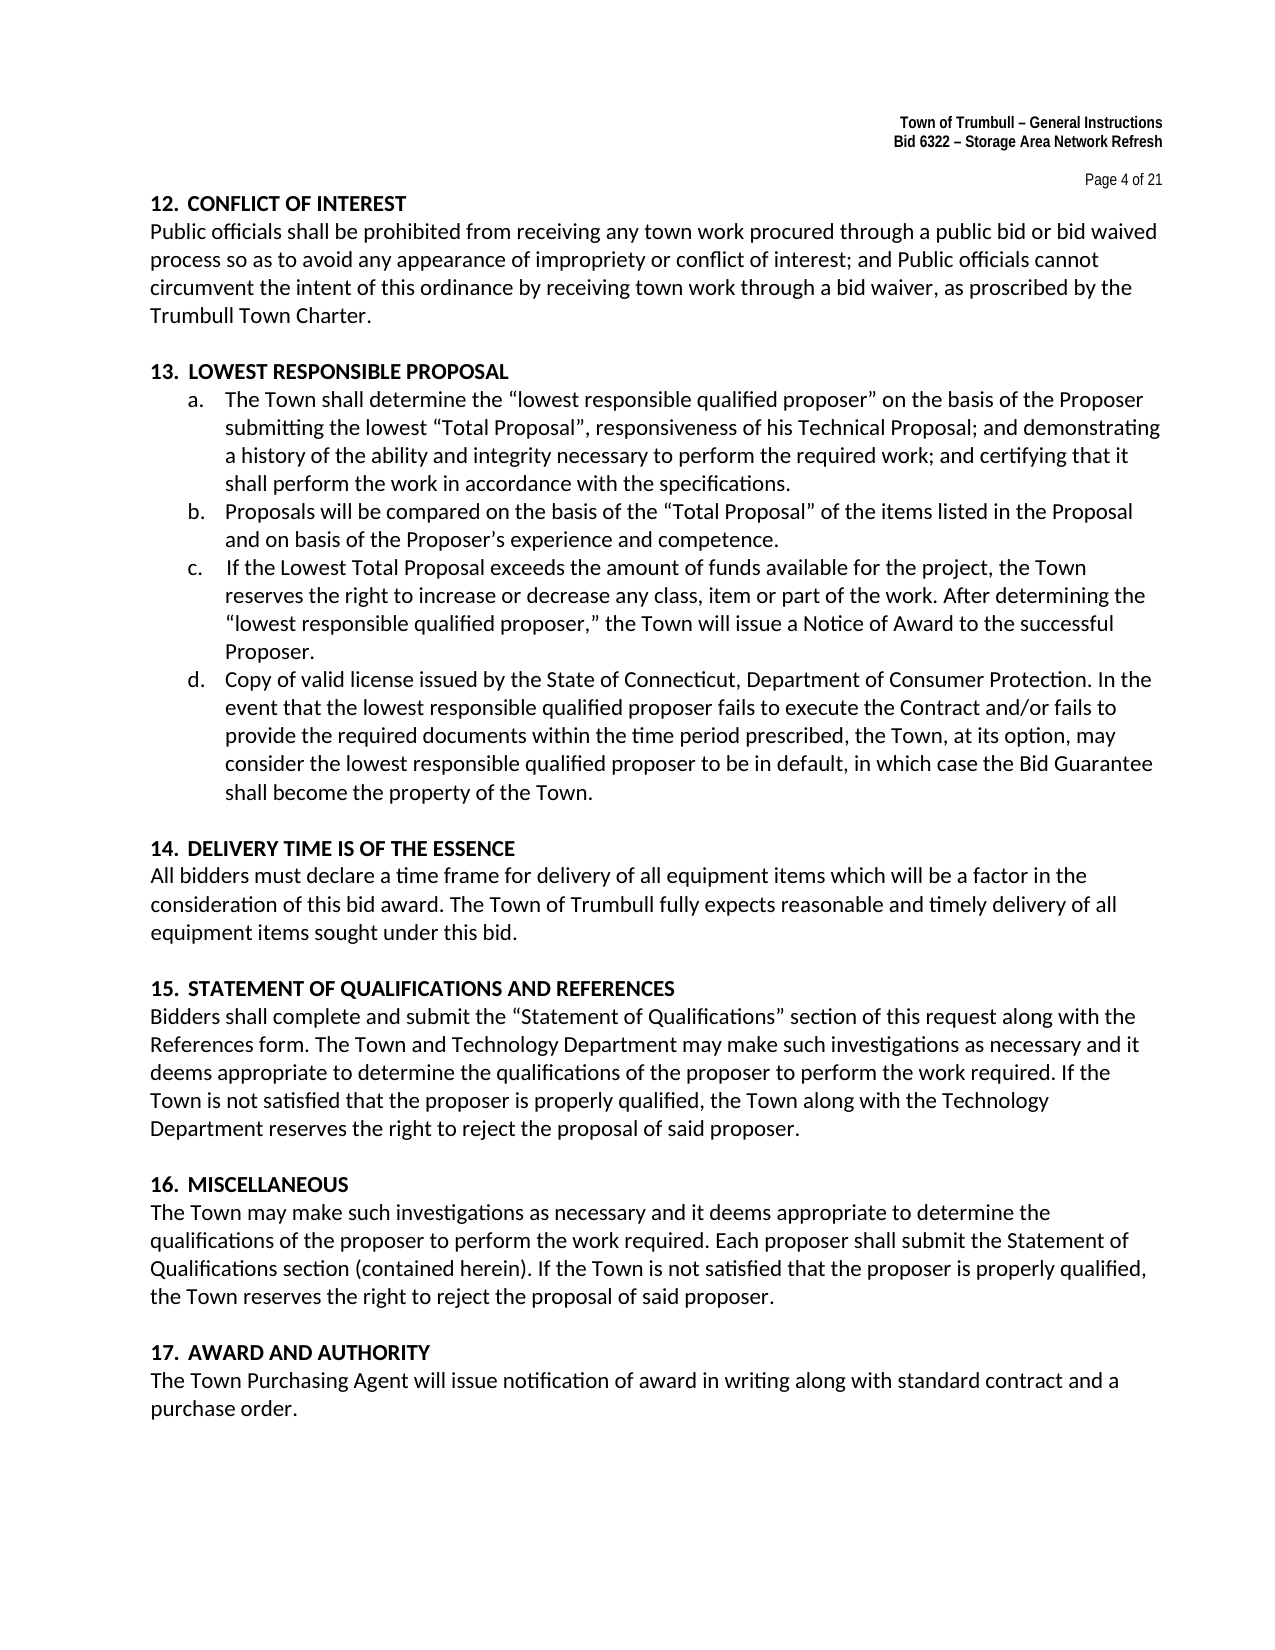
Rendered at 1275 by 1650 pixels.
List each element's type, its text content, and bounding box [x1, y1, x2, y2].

list LOWEST RESPONSIBLE PROPOSAL [150, 357, 1162, 385]
list Bidders shall complete and submit the “Statement of Qualifications” section of this request along with the References form. The Town and Technology Department may make such investigations as necessary and it deems appropriate to determine the qualifications of the proposer to perform the work required. If the Town is not satisfied that the proposer is properly qualified, the Town along with the Technology Department reserves the right to reject the proposal of said proposer. [150, 1002, 1162, 1142]
list Proposals will be compared on the basis of the “Total Proposal” of the items listed in the Proposal and on basis of the Proposer’s experience and competence. [187, 497, 1162, 553]
list The Town shall determine the “lowest responsible qualified proposer” on the basis of the Proposer submitting the lowest “Total Proposal”, responsiveness of his Technical Proposal; and demonstrating a history of the ability and integrity necessary to perform the required work; and certifying that it shall perform the work in accordance with the specifications. [187, 385, 1162, 497]
list MISCELLANEOUS [150, 1170, 1162, 1198]
text The Town Purchasing Agent will issue notification of award in writing along with standard contract and a purchase order. [150, 1366, 1162, 1422]
text All bidders must declare a time frame for delivery of all equipment items which will be a factor in the consideration of this bid award. The Town of Trumbull fully expects reasonable and timely delivery of all equipment items sought under this bid. [150, 862, 1162, 946]
text The Town may make such investigations as necessary and it deems appropriate to determine the qualifications of the proposer to perform the work required. Each proposer shall submit the Statement of Qualifications section (contained herein). If the Town is not satisfied that the proposer is properly qualified, the Town reserves the right to reject the proposal of said proposer. [150, 1198, 1162, 1310]
list DELIVERY TIME IS OF THE ESSENCE [150, 834, 1162, 862]
list Copy of valid license issued by the State of Connecticut, Department of Consumer Protection. In the event that the lowest responsible qualified proposer fails to execute the Contract and/or fails to provide the required documents within the time period prescribed, the Town, at its option, may consider the lowest responsible qualified proposer to be in default, in which case the Bid Guarantee shall become the property of the Town. [187, 666, 1162, 806]
list If the Lowest Total Proposal exceeds the amount of funds available for the project, the Town reserves the right to increase or decrease any class, item or part of the work. After determining the “lowest responsible qualified proposer,” the Town will issue a Notice of Award to the successful Proposer. [187, 553, 1162, 666]
list STATEMENT OF QUALIFICATIONS AND REFERENCES [150, 974, 1162, 1002]
list CONFLICT OF INTEREST [150, 189, 1162, 217]
text Public officials shall be prohibited from receiving any town work procured through a public bid or bid waived process so as to avoid any appearance of impropriety or conflict of interest; and Public officials cannot circumvent the intent of this ordinance by receiving town work through a bid waiver, as proscribed by the Trumbull Town Charter. [150, 217, 1162, 329]
list AWARD AND AUTHORITY [150, 1338, 1162, 1366]
